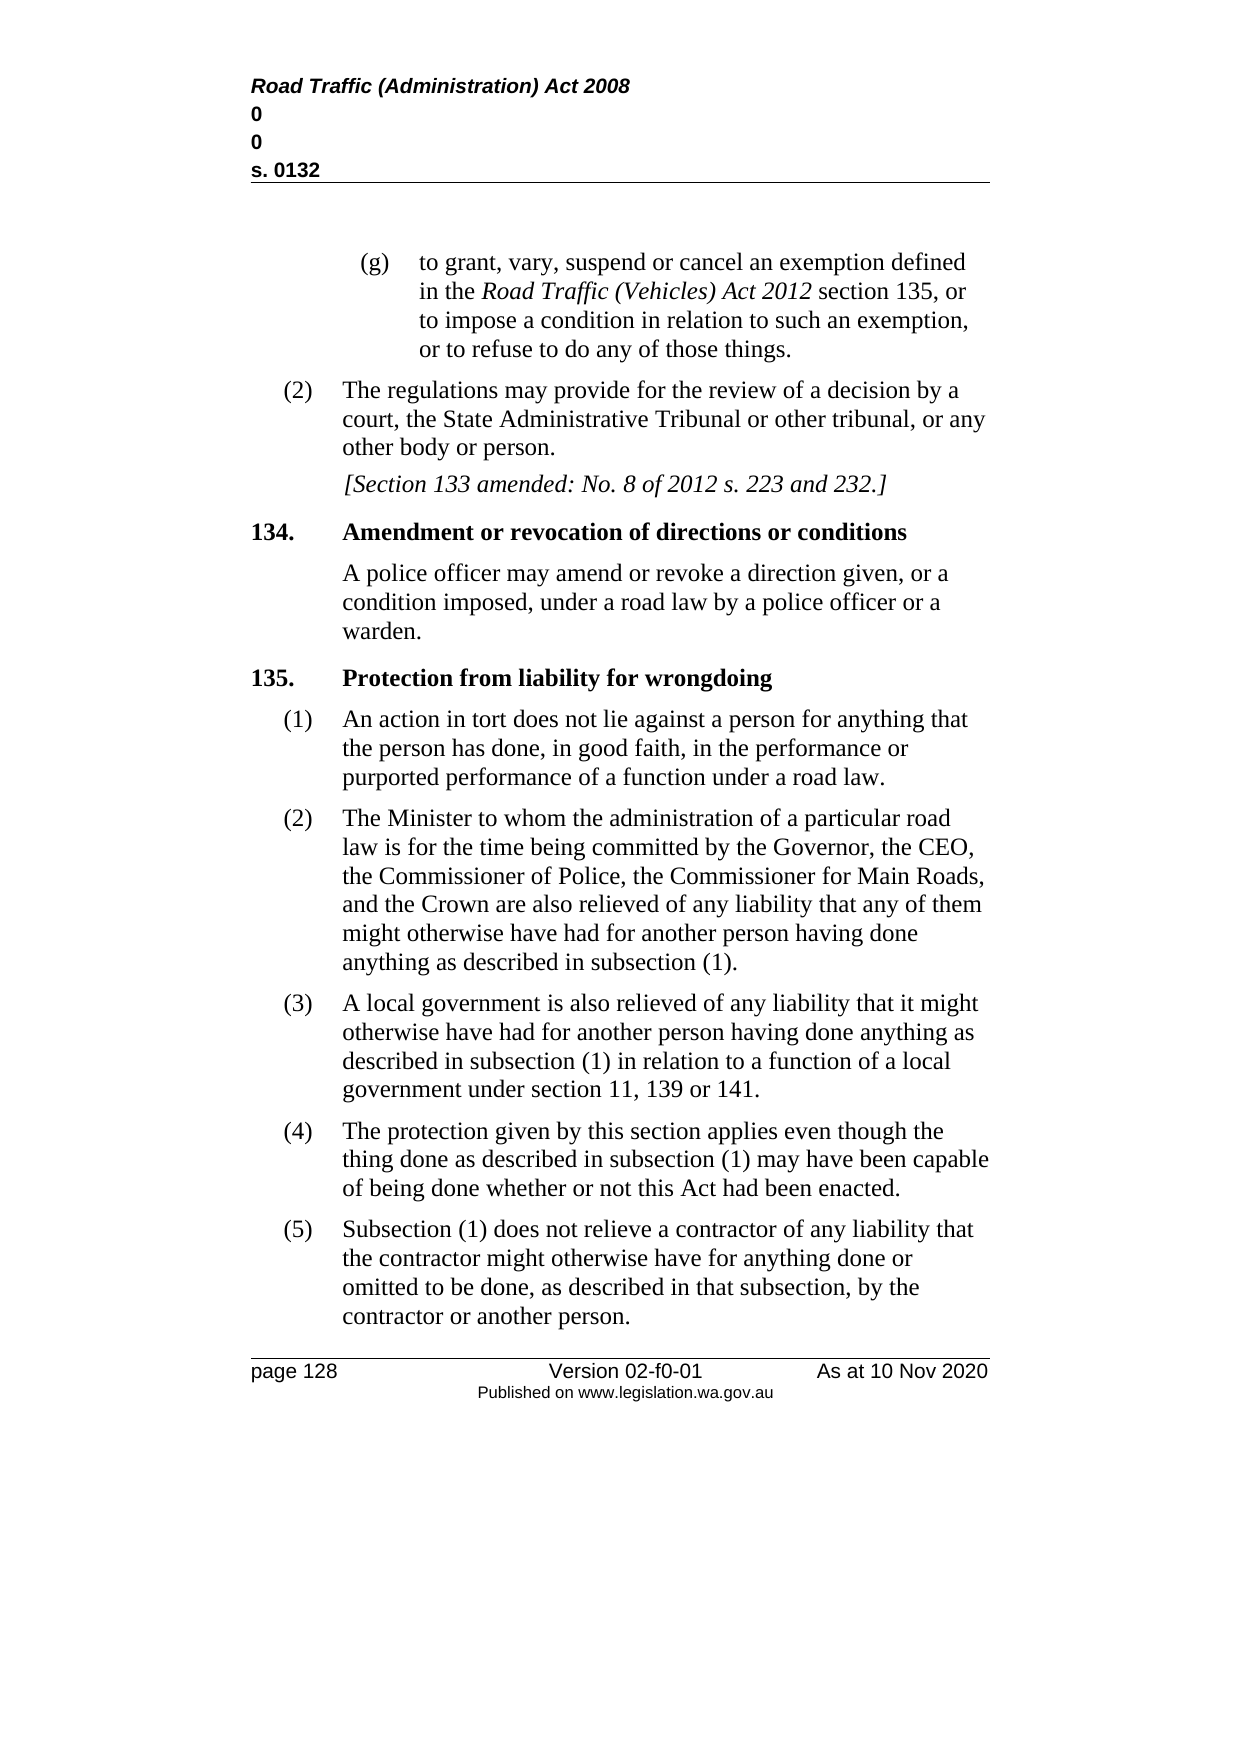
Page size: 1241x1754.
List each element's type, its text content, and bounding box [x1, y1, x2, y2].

text (4) The protection given by this section applies even though the thing done as described in subsection (1) may have been capable of being done whether or not this Act had been enacted. [251, 1116, 990, 1202]
subtitle 135. Protection from liability for wrongdoing [251, 663, 990, 692]
text (3) A local government is also relieved of any liability that it might otherwise have had for another person having done anything as described in subsection (1) in relation to a function of a local government under section 11, 139 or 141. [251, 988, 990, 1103]
text (5) Subsection (1) does not relieve a contractor of any liability that the contractor might otherwise have for anything done or omitted to be done, as described in that subsection, by the contractor or another person. [251, 1214, 990, 1329]
text A police officer may amend or revoke a direction given, or a condition imposed, under a road law by a police officer or a warden. [251, 558, 990, 644]
text (1) An action in tort does not lie against a person for anything that the person has done, in good faith, in the performance or purported performance of a function under a road law. [251, 704, 990, 791]
text (2) The regulations may provide for the review of a decision by a court, the State Administrative Tribunal or other tribunal, or any other body or person. [251, 375, 990, 461]
text (2) The Minister to whom the administration of a particular road law is for the time being committed by the Governor, the CEO, the Commissioner of Police, the Commissioner for Main Roads, and the Crown are also relieved of any liability that any of them might otherwise have had for another person having done anything as described in subsection (1). [251, 803, 990, 976]
subtitle 134. Amendment or revocation of directions or conditions [251, 517, 990, 546]
text (g) to grant, vary, suspend or cancel an exemption defined in the Road Traffic (Vehicles) Act 2012 section 135, or to impose a condition in relation to such an exemption, or to refuse to do any of those things. [251, 247, 990, 362]
text [Section 133 amended: No. 8 of 2012 s. 223 and 232.] [251, 469, 990, 498]
